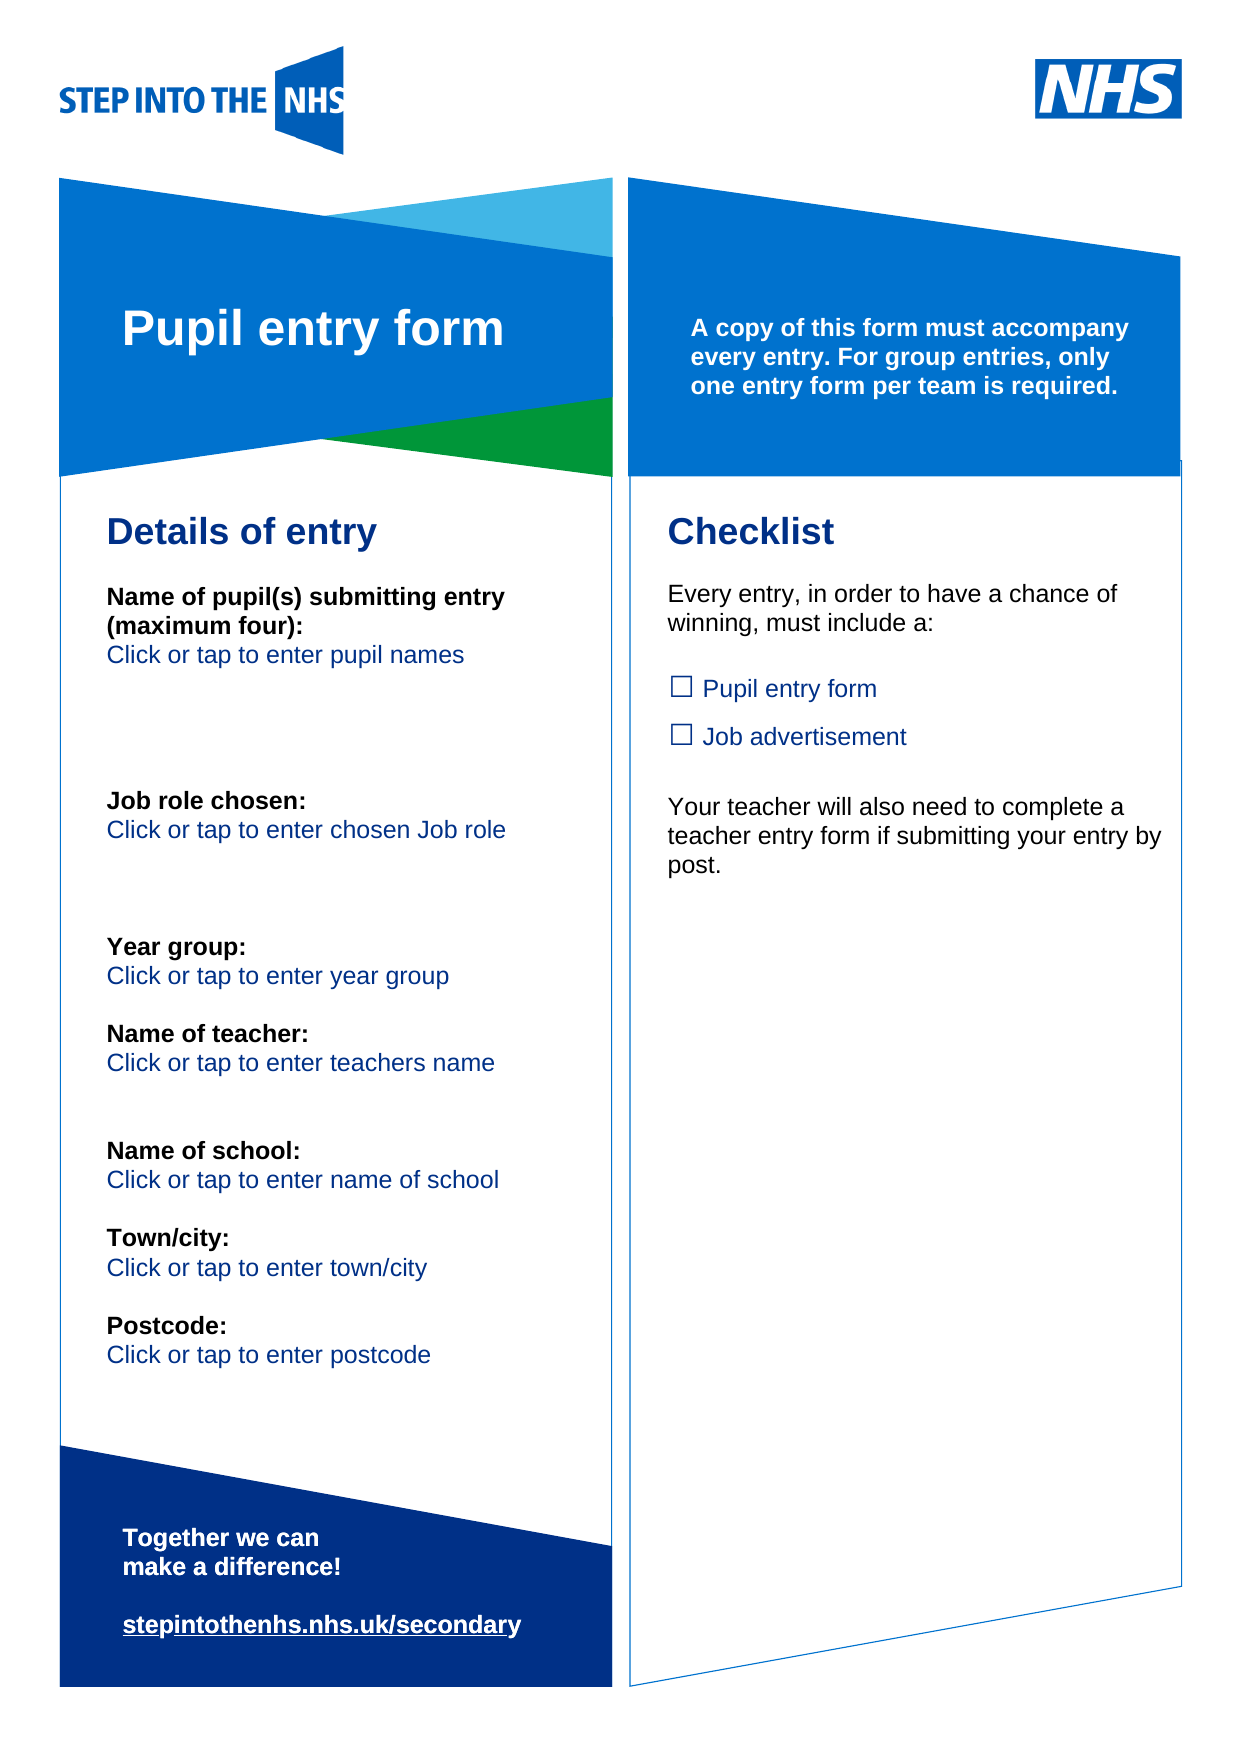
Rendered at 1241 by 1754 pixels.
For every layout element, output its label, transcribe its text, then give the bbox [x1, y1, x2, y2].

text Name of pupil(s) submitting entry (maximum four): [106, 581, 605, 639]
subtitle Details of entry [106, 502, 605, 552]
text Job advertisement [668, 714, 1166, 754]
text Name of teacher: [106, 1019, 605, 1048]
text Job role chosen: [106, 785, 605, 814]
subtitle Checklist [667, 502, 1166, 552]
text Pupil entry form [668, 666, 1166, 706]
picture [0, 0, 1241, 157]
text Every entry, in order to have a chance of winning, must include a: [667, 578, 1166, 637]
text Name of school: [106, 1135, 605, 1164]
text Town/city: [106, 1223, 605, 1252]
text Year group: [106, 931, 605, 960]
text Postcode: [106, 1310, 605, 1339]
text Your teacher will also need to complete a teacher entry form if submitting your entry by post. [667, 791, 1166, 879]
